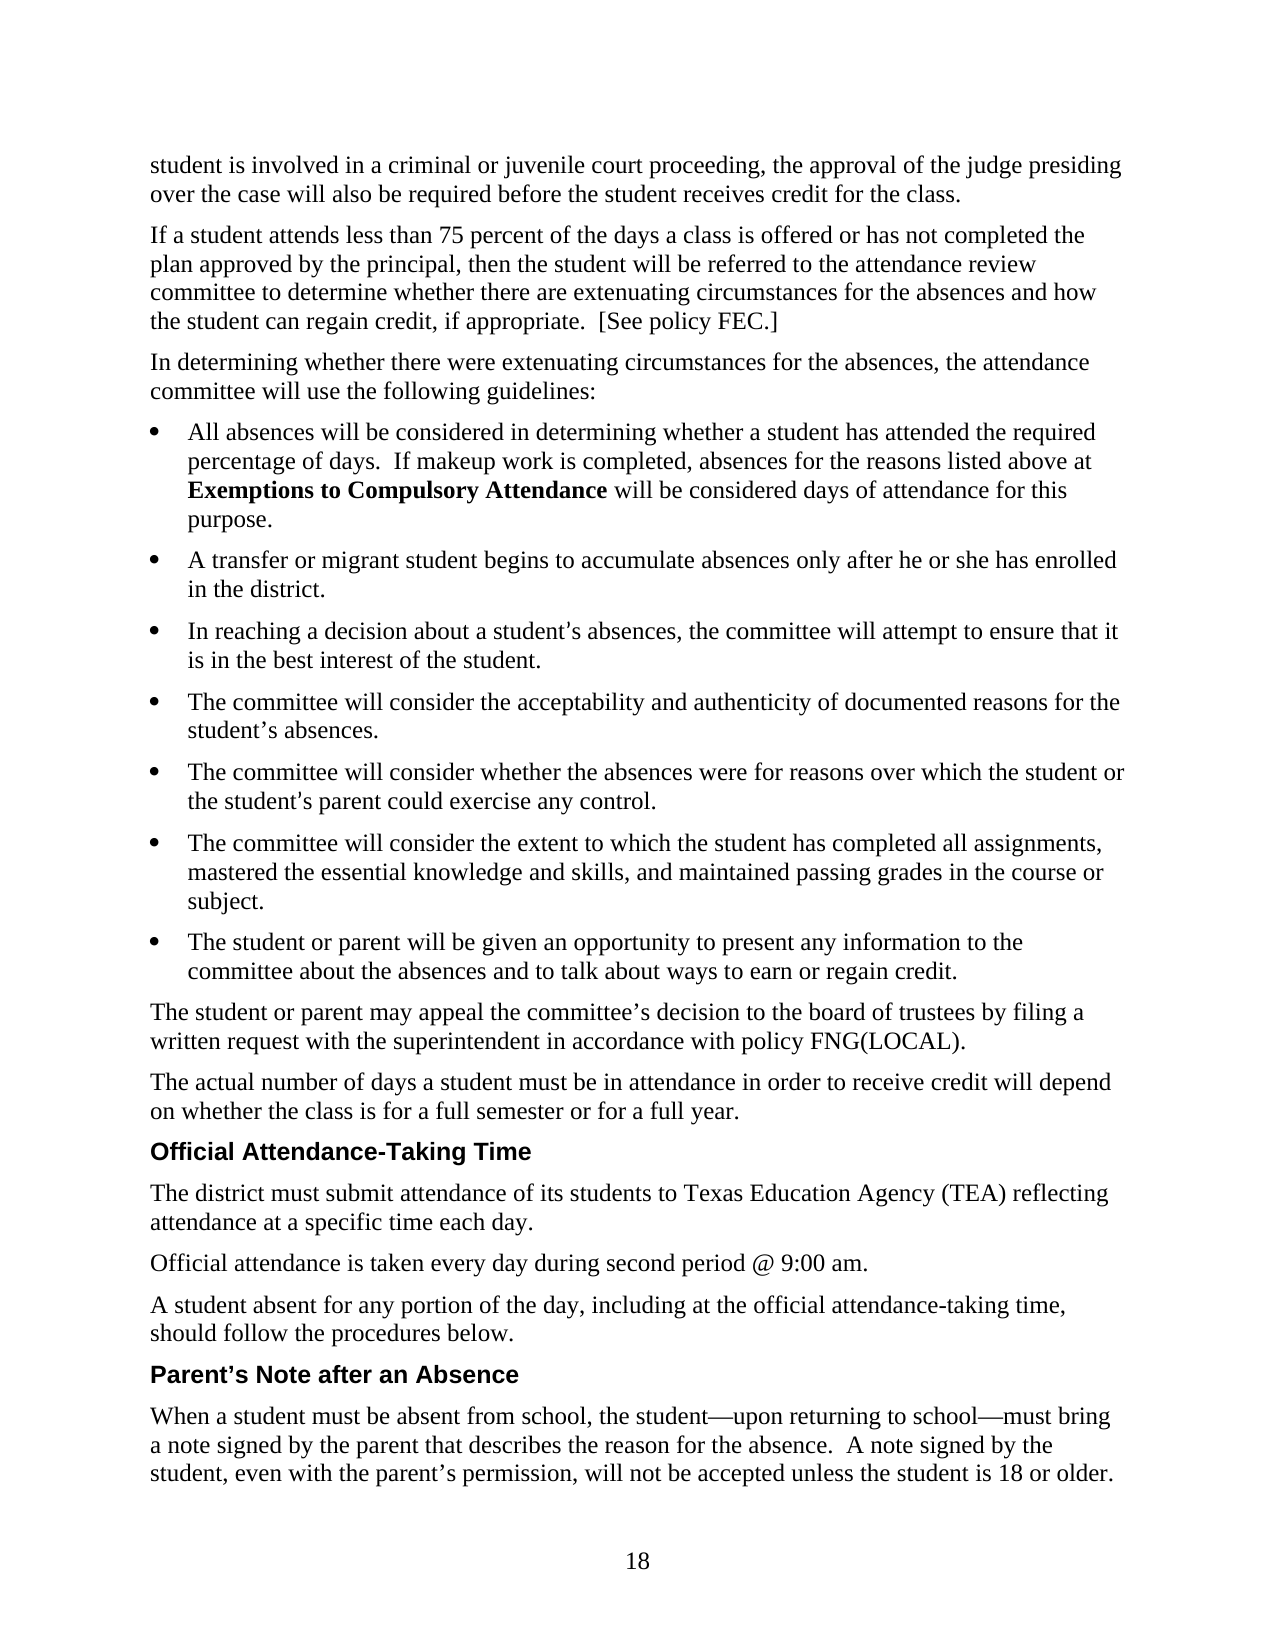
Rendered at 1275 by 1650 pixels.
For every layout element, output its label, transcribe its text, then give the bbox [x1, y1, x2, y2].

text Official attendance is taken every day during second period @ 9:00 am. [150, 1248, 1125, 1277]
list The committee will consider the extent to which the student has completed all assignments, mastered the essential knowledge and skills, and maintained passing grades in the course or subject. [150, 828, 1125, 915]
list In reaching a decision about a student’s absences, the committee will attempt to ensure that it is in the best interest of the student. [150, 615, 1125, 674]
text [150, 150, 1125, 207]
text If a student attends less than 75 percent of the days a class is offered or has not completed the plan approved by the principal, then the student will be referred to the attendance review committee to determine whether there are extenuating circumstances for the absences and how the student can regain credit, if appropriate. [See policy FEC.] [150, 220, 1125, 335]
list All absences will be considered in determining whether a student has attended the required percentage of days. If makeup work is completed, absences for the reasons listed above at Exemptions to Compulsory Attendance will be considered days of attendance for this purpose. [150, 417, 1125, 532]
text In determining whether there were extenuating circumstances for the absences, the attendance committee will use the following guidelines: [150, 347, 1125, 405]
list The committee will consider whether the absences were for reasons over which the student or the student’s parent could exercise any control. [150, 757, 1125, 816]
subtitle Official Attendance-Taking Time [150, 1137, 1125, 1166]
text The district must submit attendance of its students to Texas Education Agency (TEA) reflecting attendance at a specific time each day. [150, 1178, 1125, 1236]
text The actual number of days a student must be in attendance in order to receive credit will depend on whether the class is for a full semester or for a full year. [150, 1067, 1125, 1125]
subtitle Parent’s Note after an Absence [150, 1360, 1125, 1388]
list A transfer or migrant student begins to accumulate absences only after he or she has enrolled in the district. [150, 545, 1125, 602]
text When a student must be absent from school, the student—upon returning to school—must bring a note signed by the parent that describes the reason for the absence. A note signed by the student, even with the parent’s permission, will not be accepted unless the student is 18 or older. [150, 1401, 1125, 1487]
list The committee will consider the acceptability and authenticity of documented reasons for the student’s absences. [150, 687, 1125, 744]
list The student or parent will be given an opportunity to present any information to the committee about the absences and to talk about ways to earn or regain credit. [150, 927, 1125, 985]
text The student or parent may appeal the committee’s decision to the board of trustees by filing a written request with the superintendent in accordance with policy FNG(LOCAL). [150, 997, 1125, 1055]
text A student absent for any portion of the day, including at the official attendance-taking time, should follow the procedures below. [150, 1290, 1125, 1347]
